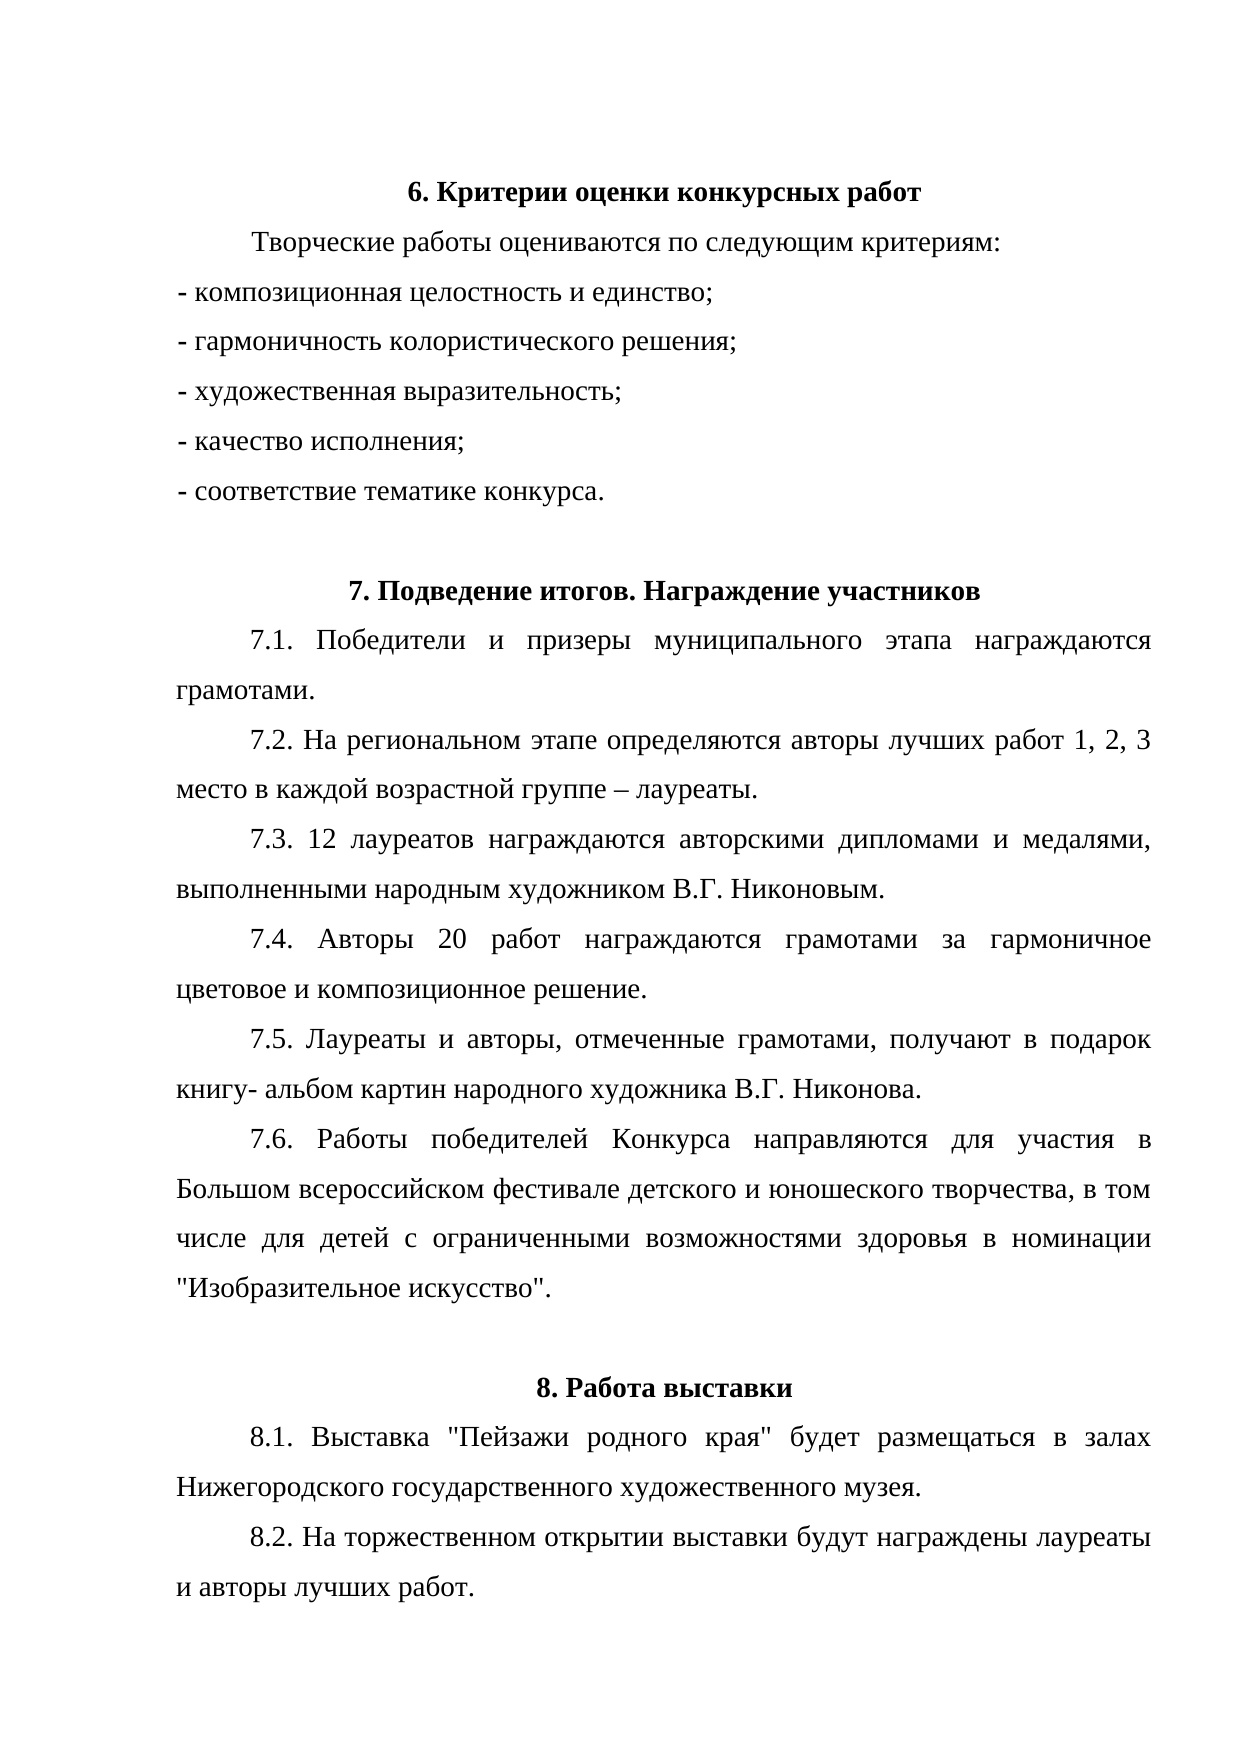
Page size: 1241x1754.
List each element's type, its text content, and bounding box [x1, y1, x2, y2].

text 7.1. Победители и призеры муниципального этапа награждаются грамотами. [176, 622, 1152, 705]
text 7.3. 12 лауреатов награждаются авторскими дипломами и медалями, выполненными народным художником В.Г. Никоновым. [176, 821, 1152, 905]
list качество исполнения; [177, 423, 1152, 456]
text 7.2. На региональном этапе определяются авторы лучших работ 1, 2, 3 место в каждой возрастной группе – лауреаты. [176, 722, 1152, 805]
text Творческие работы оцениваются по следующим критериям: [251, 224, 1152, 257]
text 7.6. Работы победителей Конкурса направляются для участия в Большом всероссийском фестивале детского и юношеского творчества, в том числе для детей с ограниченными возможностями здоровья в номинации "Изобразительное искусство". [176, 1121, 1152, 1304]
list соответствие тематике конкурса. [177, 473, 1152, 506]
text 7.4. Авторы 20 работ награждаются грамотами за гармоничное цветовое и композиционное решение. [176, 922, 1152, 1005]
subtitle 7. Подведение итогов. Награждение участников [280, 573, 1049, 606]
text 7.5. Лауреаты и авторы, отмеченные грамотами, получают в подарок книгу- альбом картин народного художника В.Г. Никонова. [176, 1021, 1152, 1104]
subtitle 8. Работа выставки [280, 1370, 1049, 1404]
list композиционная целостность и единство; [177, 274, 1152, 307]
list художественная выразительность; [177, 373, 1152, 407]
list гармоничность колористического решения; [177, 323, 1152, 357]
subtitle 6. Критерии оценки конкурсных работ [280, 174, 1049, 208]
text 8.2. На торжественном открытии выставки будут награждены лауреаты и авторы лучших работ. [176, 1519, 1152, 1602]
text 8.1. Выставка "Пейзажи родного края" будет размещаться в залах Нижегородского государственного художественного музея. [176, 1419, 1152, 1503]
